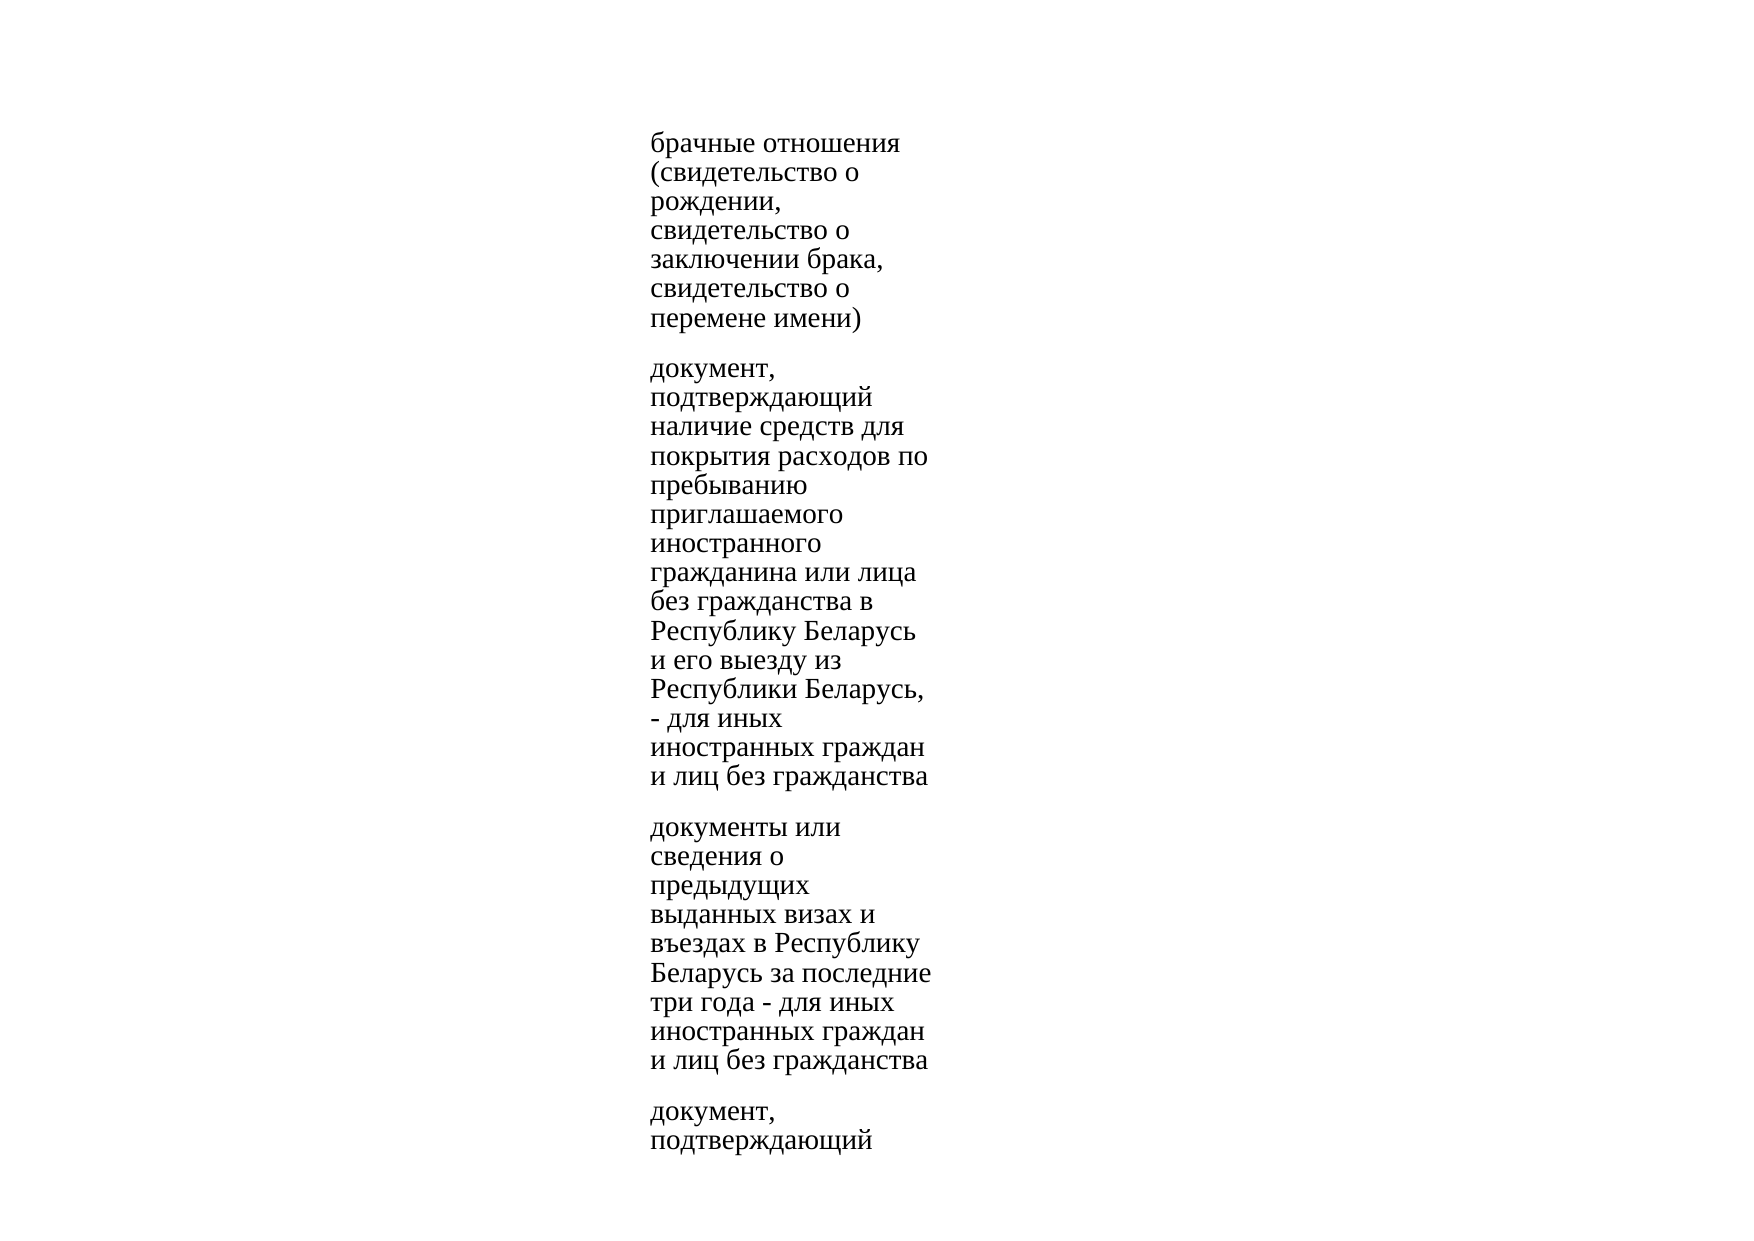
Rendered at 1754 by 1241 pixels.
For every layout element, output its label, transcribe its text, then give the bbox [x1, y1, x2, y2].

table_cell документы или сведения о предыдущих выданных визах и въездах в Республику Беларусь за последние три года - для иных иностранных граждан и лиц без гражданства [644, 802, 939, 1086]
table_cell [644, 118, 939, 343]
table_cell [644, 1086, 939, 1166]
table_cell документ, подтверждающий наличие средств для покрытия расходов по пребыванию приглашаемого иностранного гражданина или лица без гражданства в Республику Беларусь и его выезду из Республики Беларусь, - для иных иностранных граждан и лиц без гражданства [644, 344, 939, 802]
